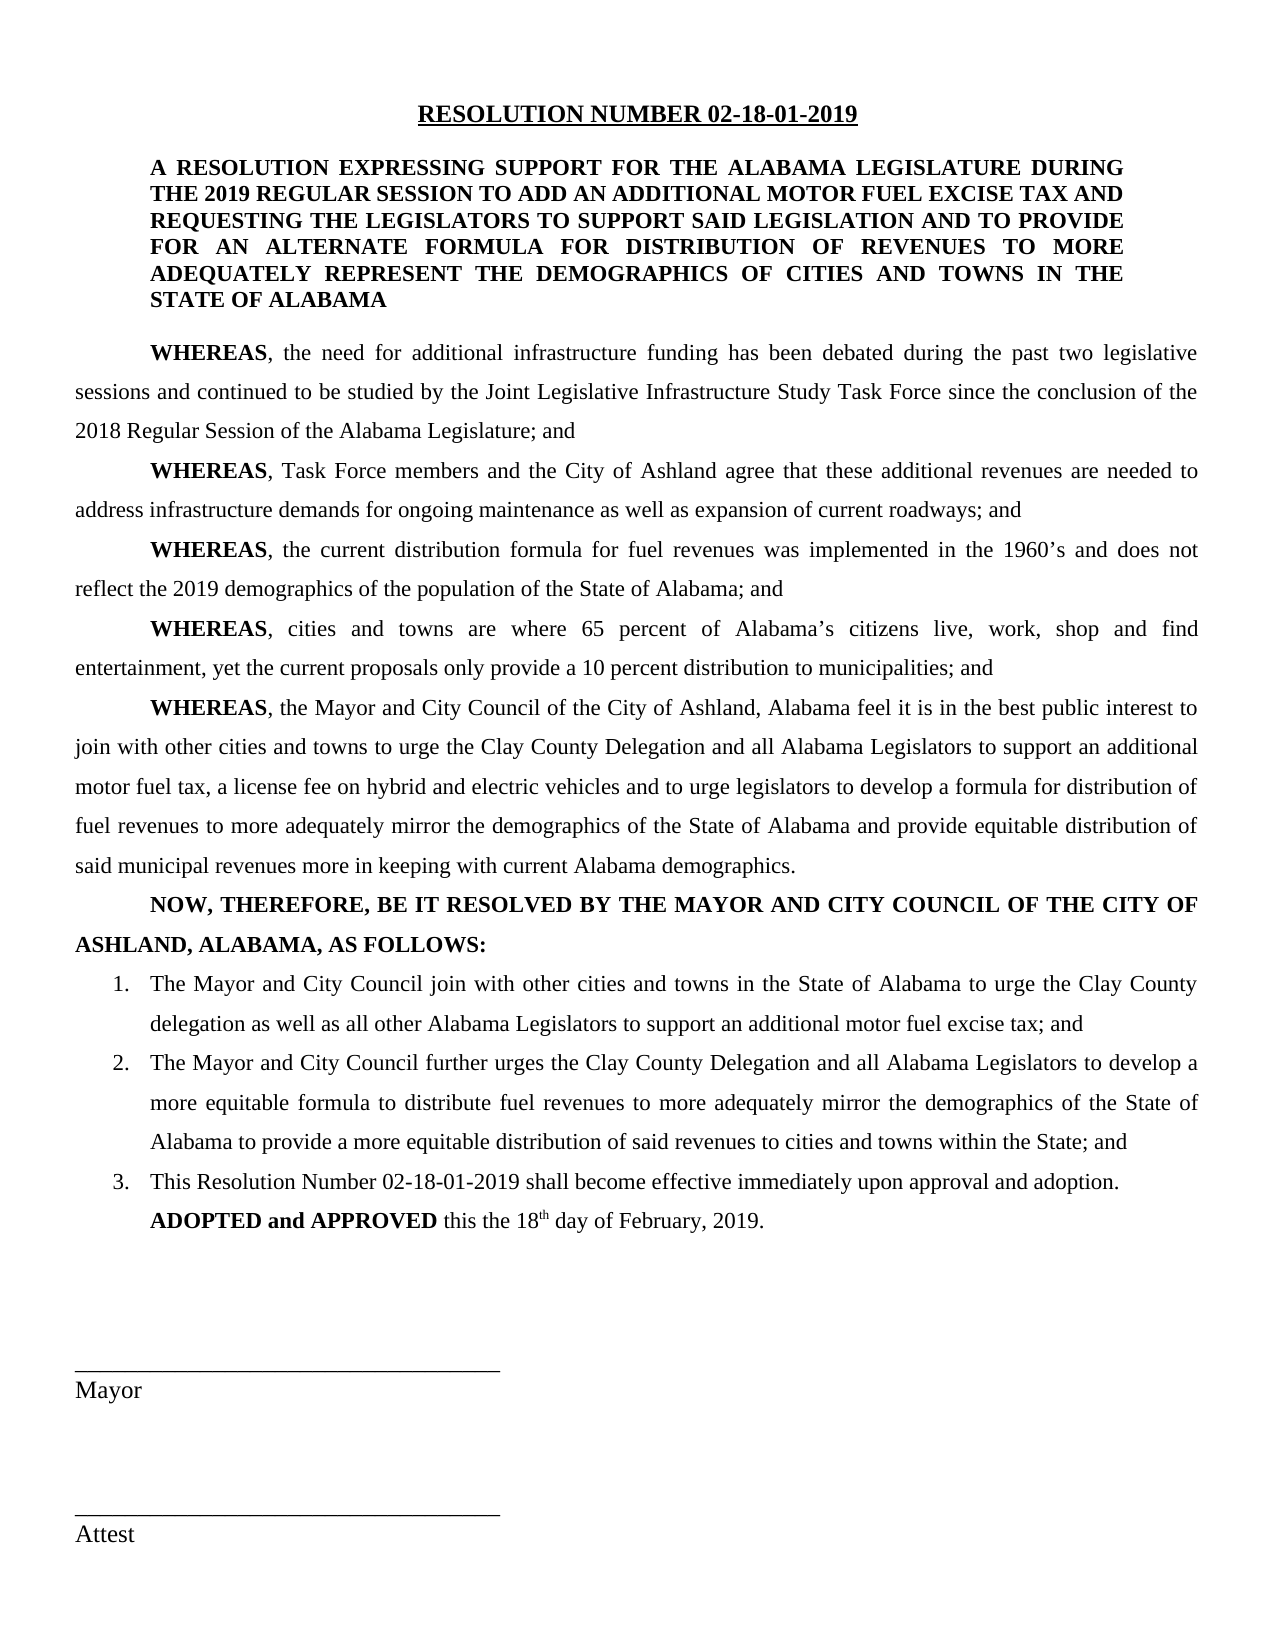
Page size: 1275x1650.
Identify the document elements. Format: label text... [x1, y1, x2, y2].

text WHEREAS, the Mayor and City Council of the City of Ashland, Alabama feel it is in the best public interest to join with other cities and towns to urge the Clay County Delegation and all Alabama Legislators to support an additional motor fuel tax, a license fee on hybrid and electric vehicles and to urge legislators to develop a formula for distribution of fuel revenues to more adequately mirror the demographics of the State of Alabama and provide equitable distribution of said municipal revenues more in keeping with current Alabama demographics. [75, 694, 1200, 878]
list The Mayor and City Council further urges the Clay County Delegation and all Alabama Legislators to develop a more equitable formula to distribute fuel revenues to more adequately mirror the demographics of the State of Alabama to provide a more equitable distribution of said revenues to cities and towns within the State; and [112, 1049, 1200, 1154]
text WHEREAS, the need for additional infrastructure funding has been debated during the past two legislative sessions and continued to be studied by the Joint Legislative Infrastructure Study Task Force since the conclusion of the 2018 Regular Session of the Alabama Legislature; and [75, 339, 1200, 444]
text A RESOLUTION EXPRESSING SUPPORT FOR THE ALABAMA LEGISLATURE DURING THE 2019 REGULAR SESSION TO ADD AN ADDITIONAL MOTOR FUEL EXCISE TAX AND REQUESTING THE LEGISLATORS TO SUPPORT SAID LEGISLATION AND TO PROVIDE FOR AN ALTERNATE FORMULA FOR DISTRIBUTION OF REVENUES TO MORE ADEQUATELY REPRESENT THE DEMOGRAPHICS OF CITIES AND TOWNS IN THE STATE OF ALABAMA [150, 154, 1125, 312]
text WHEREAS, cities and towns are where 65 percent of Alabama’s citizens live, work, shop and find entertainment, yet the current proposals only provide a 10 percent distribution to municipalities; and [75, 615, 1200, 681]
text __________________________________ [75, 1490, 1200, 1519]
text Mayor [75, 1375, 1200, 1404]
text RESOLUTION NUMBER 02-18-01-2019 [75, 99, 1200, 128]
text WHEREAS, Task Force members and the City of Ashland agree that these additional revenues are needed to address infrastructure demands for ongoing maintenance as well as expansion of current roadways; and [75, 457, 1200, 523]
list This Resolution Number 02-18-01-2019 shall become effective immediately upon approval and adoption. [112, 1168, 1200, 1194]
list The Mayor and City Council join with other cities and towns in the State of Alabama to urge the Clay County delegation as well as all other Alabama Legislators to support an additional motor fuel excise tax; and [112, 970, 1200, 1036]
text Attest [75, 1519, 1200, 1547]
text __________________________________ [75, 1346, 1200, 1375]
text WHEREAS, the current distribution formula for fuel revenues was implemented in the 1960’s and does not reflect the 2019 demographics of the population of the State of Alabama; and [75, 536, 1200, 602]
text ADOPTED and APPROVED this the 18th day of February, 2019. [150, 1207, 1200, 1233]
text NOW, THEREFORE, BE IT RESOLVED BY THE MAYOR AND CITY COUNCIL OF THE CITY OF ASHLAND, ALABAMA, AS FOLLOWS: [75, 891, 1200, 957]
